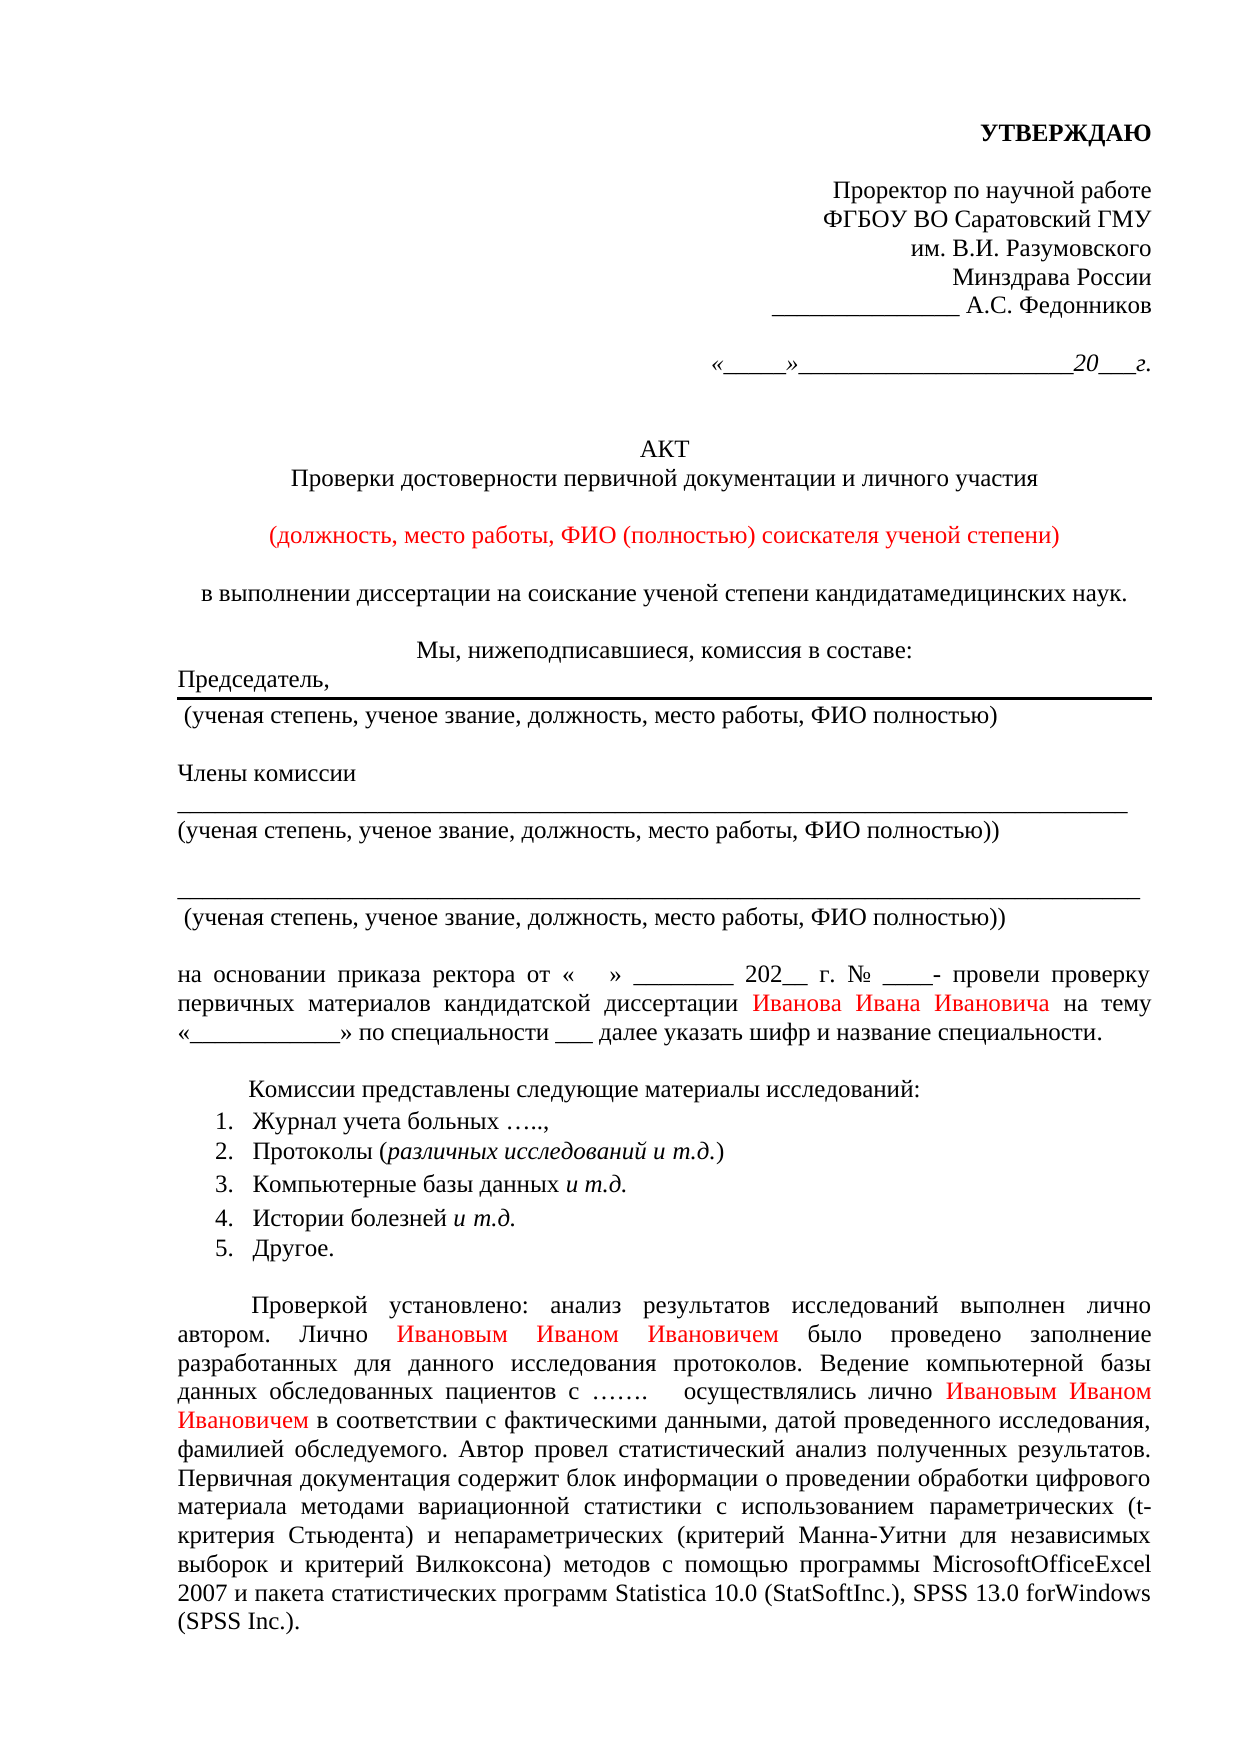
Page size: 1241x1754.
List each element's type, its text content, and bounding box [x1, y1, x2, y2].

text (ученая степень, ученое звание, должность, место работы, ФИО полностью) [177, 700, 1152, 729]
text ____________________________________________________________________________ [177, 787, 1152, 815]
list Журнал учета больных ….., [215, 1103, 1152, 1136]
text на основании приказа ректора от « » ________ 202__ г. № ____- провели проверку первичных материалов кандидатской диссертации Иванова Ивана Ивановича на тему «____________» по специальности ___ далее указать шифр и название специальности. [177, 959, 1152, 1045]
text Проректор по научной работе [177, 176, 1152, 204]
text в выполнении диссертации на соискание ученой степени кандидатамедицинских наук. [177, 578, 1152, 607]
text Мы, нижеподписавшиеся, комиссия в составе: [177, 636, 1152, 664]
text АКТ [177, 434, 1152, 463]
text Минздрава России [177, 262, 1152, 291]
text Проверкой установлено: анализ результатов исследований выполнен лично автором. Лично Ивановым Иваном Ивановичем было проведено заполнение разработанных для данного исследования протоколов. Ведение компьютерной базы данных обследованных пациентов с ……. осуществлялись лично Ивановым Иваном Ивановичем в соответствии с фактическими данными, датой проведенного исследования, фамилией обследуемого. Автор провел статистический анализ полученных результатов. Первичная документация содержит блок информации о проведении обработки цифрового материала методами вариационной статистики с использованием параметрических (t-критерия Стьюдента) и непараметрических (критерий Манна-Уитни для независимых выборок и критерий Вилкоксона) методов с помощью программы MicrosoftOfficeExcel 2007 и пакета статистических программ Statistica 10.0 (StatSoftInc.), SPSS 13.0 forWindows (SPSS Inc.). [177, 1290, 1152, 1635]
text им. В.И. Разумовского [177, 233, 1152, 262]
text _____________________________________________________________________________ [177, 873, 1152, 902]
text (должность, место работы, ФИО (полностью) соискателя ученой степени) [177, 521, 1152, 549]
list Компьютерные базы данных и т.д. [215, 1166, 1152, 1199]
text (ученая степень, ученое звание, должность, место работы, ФИО полностью)) [177, 815, 1152, 844]
text ФГБОУ ВО Саратовский ГМУ [177, 204, 1152, 233]
text Проверки достоверности первичной документации и личного участия [177, 463, 1152, 492]
text Председатель, [177, 664, 1152, 697]
list Истории болезней и т.д. [215, 1199, 1152, 1233]
list Другое. [215, 1233, 1152, 1261]
text Комиссии представлены следующие материалы исследований: [177, 1074, 1152, 1103]
text _______________ А.С. Федонников [177, 291, 1152, 319]
text «_____»______________________20___г. [177, 348, 1152, 377]
text (ученая степень, ученое звание, должность, место работы, ФИО полностью)) [177, 902, 1152, 930]
text УТВЕРЖДАЮ [177, 118, 1152, 147]
list Протоколы (различных исследований и т.д.) [215, 1136, 1152, 1165]
text Члены комиссии [177, 758, 1152, 787]
